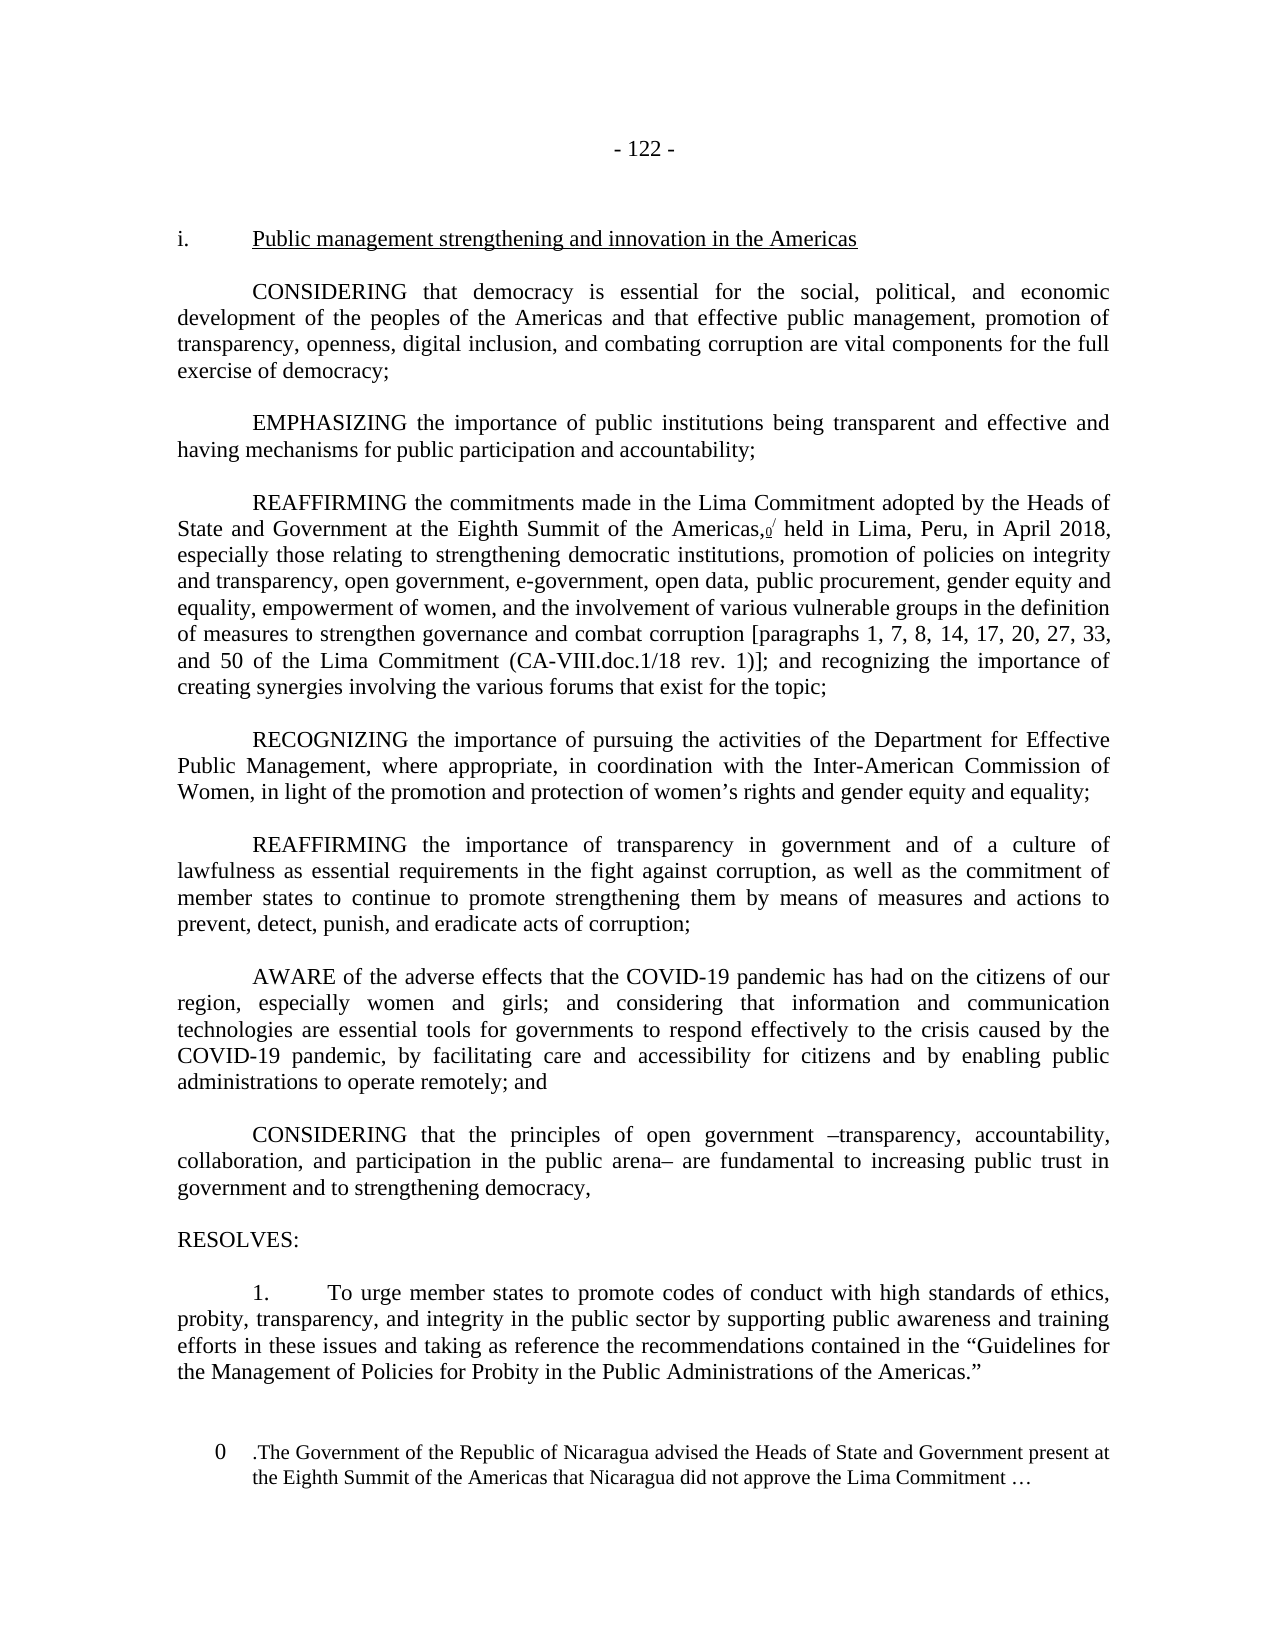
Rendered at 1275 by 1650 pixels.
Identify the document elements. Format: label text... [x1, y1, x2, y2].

text AWARE of the adverse effects that the COVID-19 pandemic has had on the citizens of our region, especially women and girls; and considering that information and communication technologies are essential tools for governments to respond effectively to the crisis caused by the COVID-19 pandemic, by facilitating care and accessibility for citizens and by enabling public administrations to operate remotely; and [177, 963, 1111, 1095]
text RECOGNIZING the importance of pursuing the activities of the Department for Effective Public Management, where appropriate, in coordination with the Inter-American Commission of Women, in light of the promotion and protection of women’s rights and gender equity and equality; [177, 726, 1111, 805]
text i. Public management strengthening and innovation in the Americas [177, 225, 1111, 251]
text CONSIDERING that the principles of open government –transparency, accountability, collaboration, and participation in the public arena– are fundamental to increasing public trust in government and to strengthening democracy, [177, 1121, 1111, 1200]
text REAFFIRMING the importance of transparency in government and of a culture of lawfulness as essential requirements in the fight against corruption, as well as the commitment of member states to continue to promote strengthening them by means of measures and actions to prevent, detect, punish, and eradicate acts of corruption; [177, 831, 1111, 937]
text CONSIDERING that democracy is essential for the social, political, and economic development of the peoples of the Americas and that effective public management, promotion of transparency, openness, digital inclusion, and combating corruption are vital components for the full exercise of democracy; [177, 278, 1111, 383]
text 1. To urge member states to promote codes of conduct with high standards of ethics, probity, transparency, and integrity in the public sector by supporting public awareness and training efforts in these issues and taking as reference the recommendations contained in the “Guidelines for the Management of Policies for Probity in the Public Administrations of the Americas.” [177, 1279, 1111, 1384]
text EMPHASIZING the importance of public institutions being transparent and effective and having mechanisms for public participation and accountability; [177, 409, 1111, 462]
text RESOLVES: [177, 1226, 1111, 1253]
text REAFFIRMING the commitments made in the Lima Commitment adopted by the Heads of State and Government at the Eighth Summit of the Americas,/ held in Lima, Peru, in April 2018, especially those relating to strengthening democratic institutions, promotion of policies on integrity and transparency, open government, e-government, open data, public procurement, gender equity and equality, empowerment of women, and the involvement of various vulnerable groups in the definition of measures to strengthen governance and combat corruption [paragraphs 1, 7, 8, 14, 17, 20, 27, 33, and 50 of the Lima Commitment (CA-VIII.doc.1/18 rev. 1)]; and recognizing the importance of creating synergies involving the various forums that exist for the topic; [177, 488, 1111, 699]
